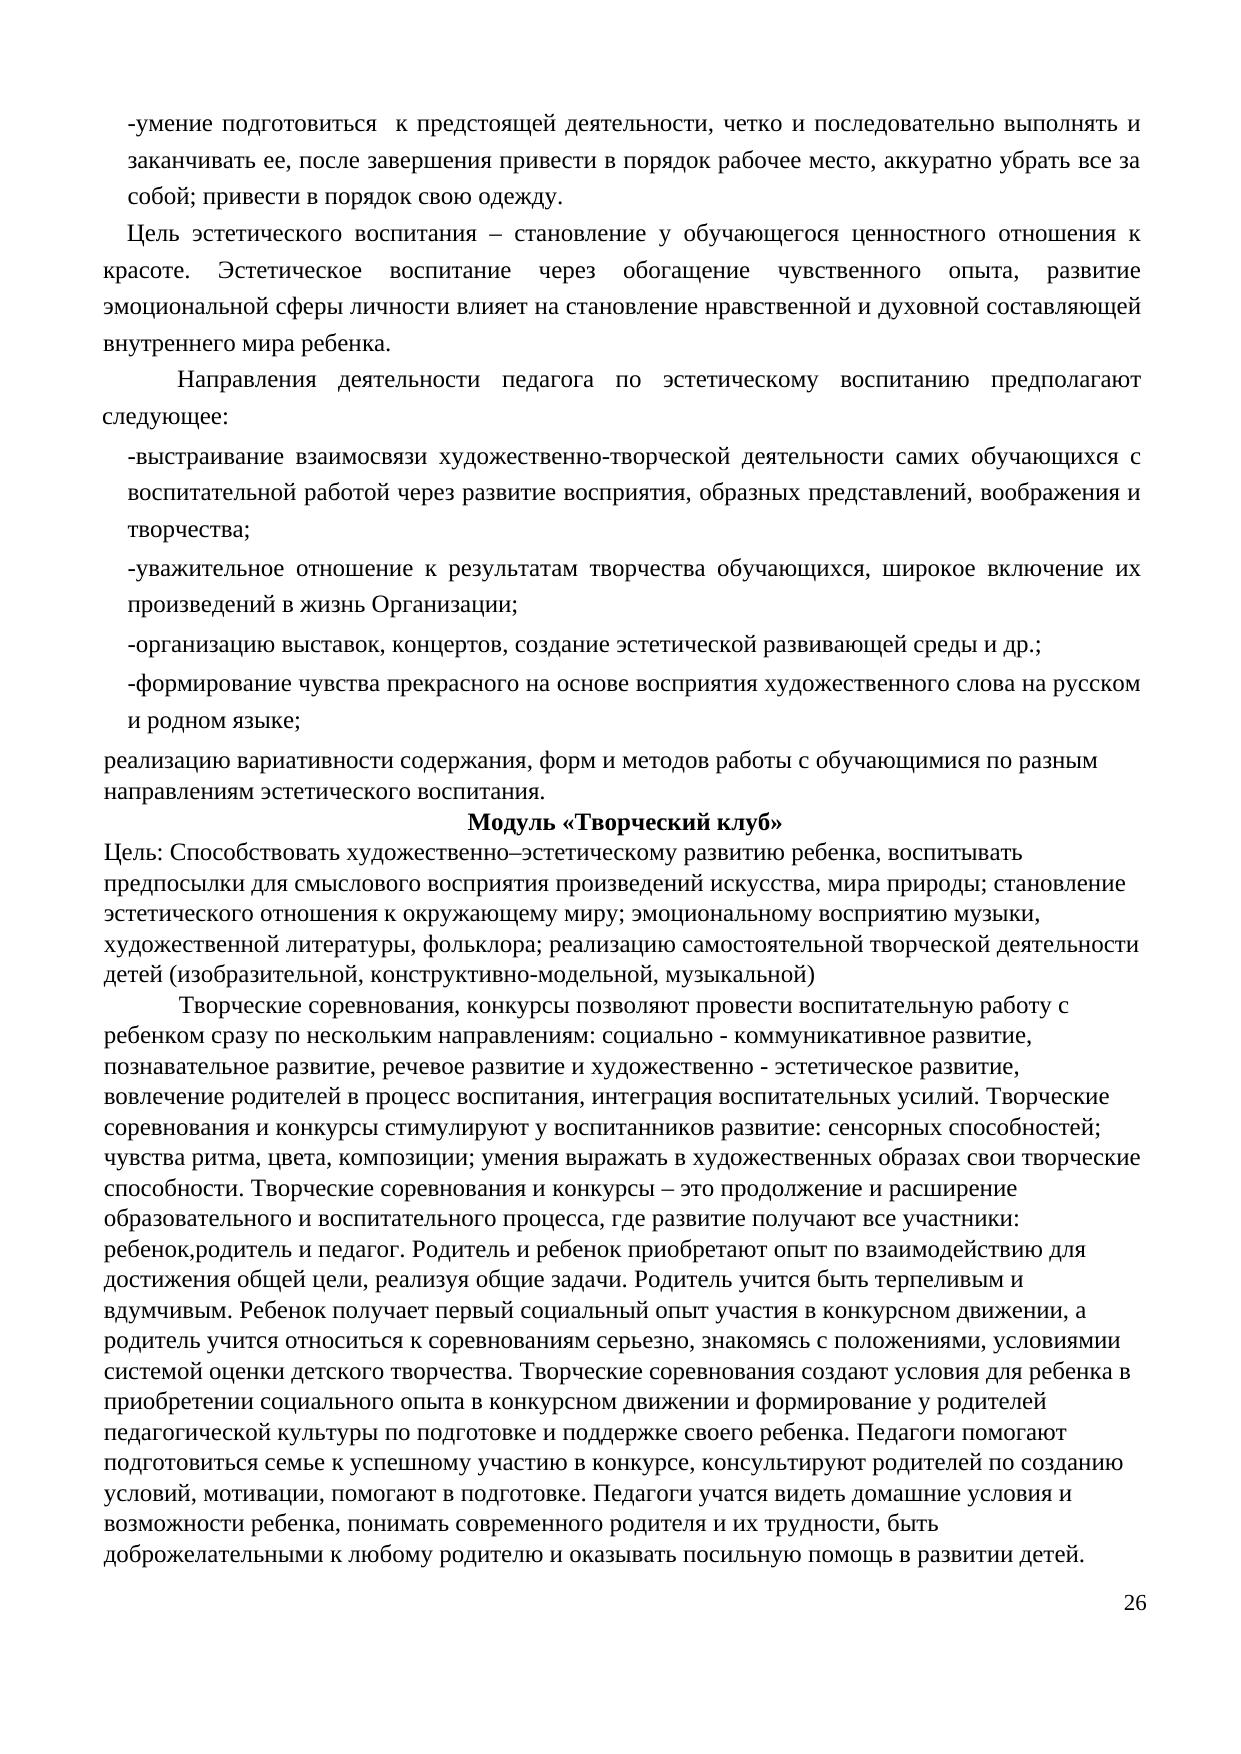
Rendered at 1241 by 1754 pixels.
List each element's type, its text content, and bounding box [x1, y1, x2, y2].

text -организацию выставок, концертов, создание эстетической развивающей среды и др.; [127, 629, 1142, 658]
text Цель эстетического воспитания – становление у обучающегося ценностного отношения к красоте. Эстетическое воспитание через обогащение чувственного опыта, развитие эмоциональной сферы личности влияет на становление нравственной и духовной составляющей внутреннего мира ребенка. [102, 218, 1142, 356]
text -формирование чувства прекрасного на основе восприятия художественного слова на русском и родном языке; [127, 668, 1142, 734]
text -уважительное отношение к результатам творчества обучающихся, широкое включение их произведений в жизнь Организации; [127, 553, 1142, 618]
text реализацию вариативности содержания, форм и методов работы с обучающимися по разным направлениям эстетического воспитания. [103, 744, 1146, 806]
text Цель: Способствовать художественно–эстетическому развитию ребенка, воспитывать предпосылки для смыслового восприятия произведений искусства, мира природы; становление эстетического отношения к окружающему миру; эмоциональному восприятию музыки, художественной литературы, фольклора; реализацию самостоятельной творческой деятельности детей (изобразительной, конструктивно-модельной, музыкальной) [103, 836, 1146, 989]
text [103, 989, 1146, 1568]
text Модуль «Творческий клуб» [103, 806, 1146, 836]
text -умение подготовиться к предстоящей деятельности, четко и последовательно выполнять и заканчивать ее, после завершения привести в порядок рабочее место, аккуратно убрать все за собой; привести в порядок свою одежду. [127, 108, 1142, 210]
text -выстраивание взаимосвязи художественно-творческой деятельности самих обучающихся с воспитательной работой через развитие восприятия, образных представлений, воображения и творчества; [127, 441, 1142, 542]
text Направления деятельности педагога по эстетическому воспитанию предполагают следующее: [102, 364, 1142, 430]
